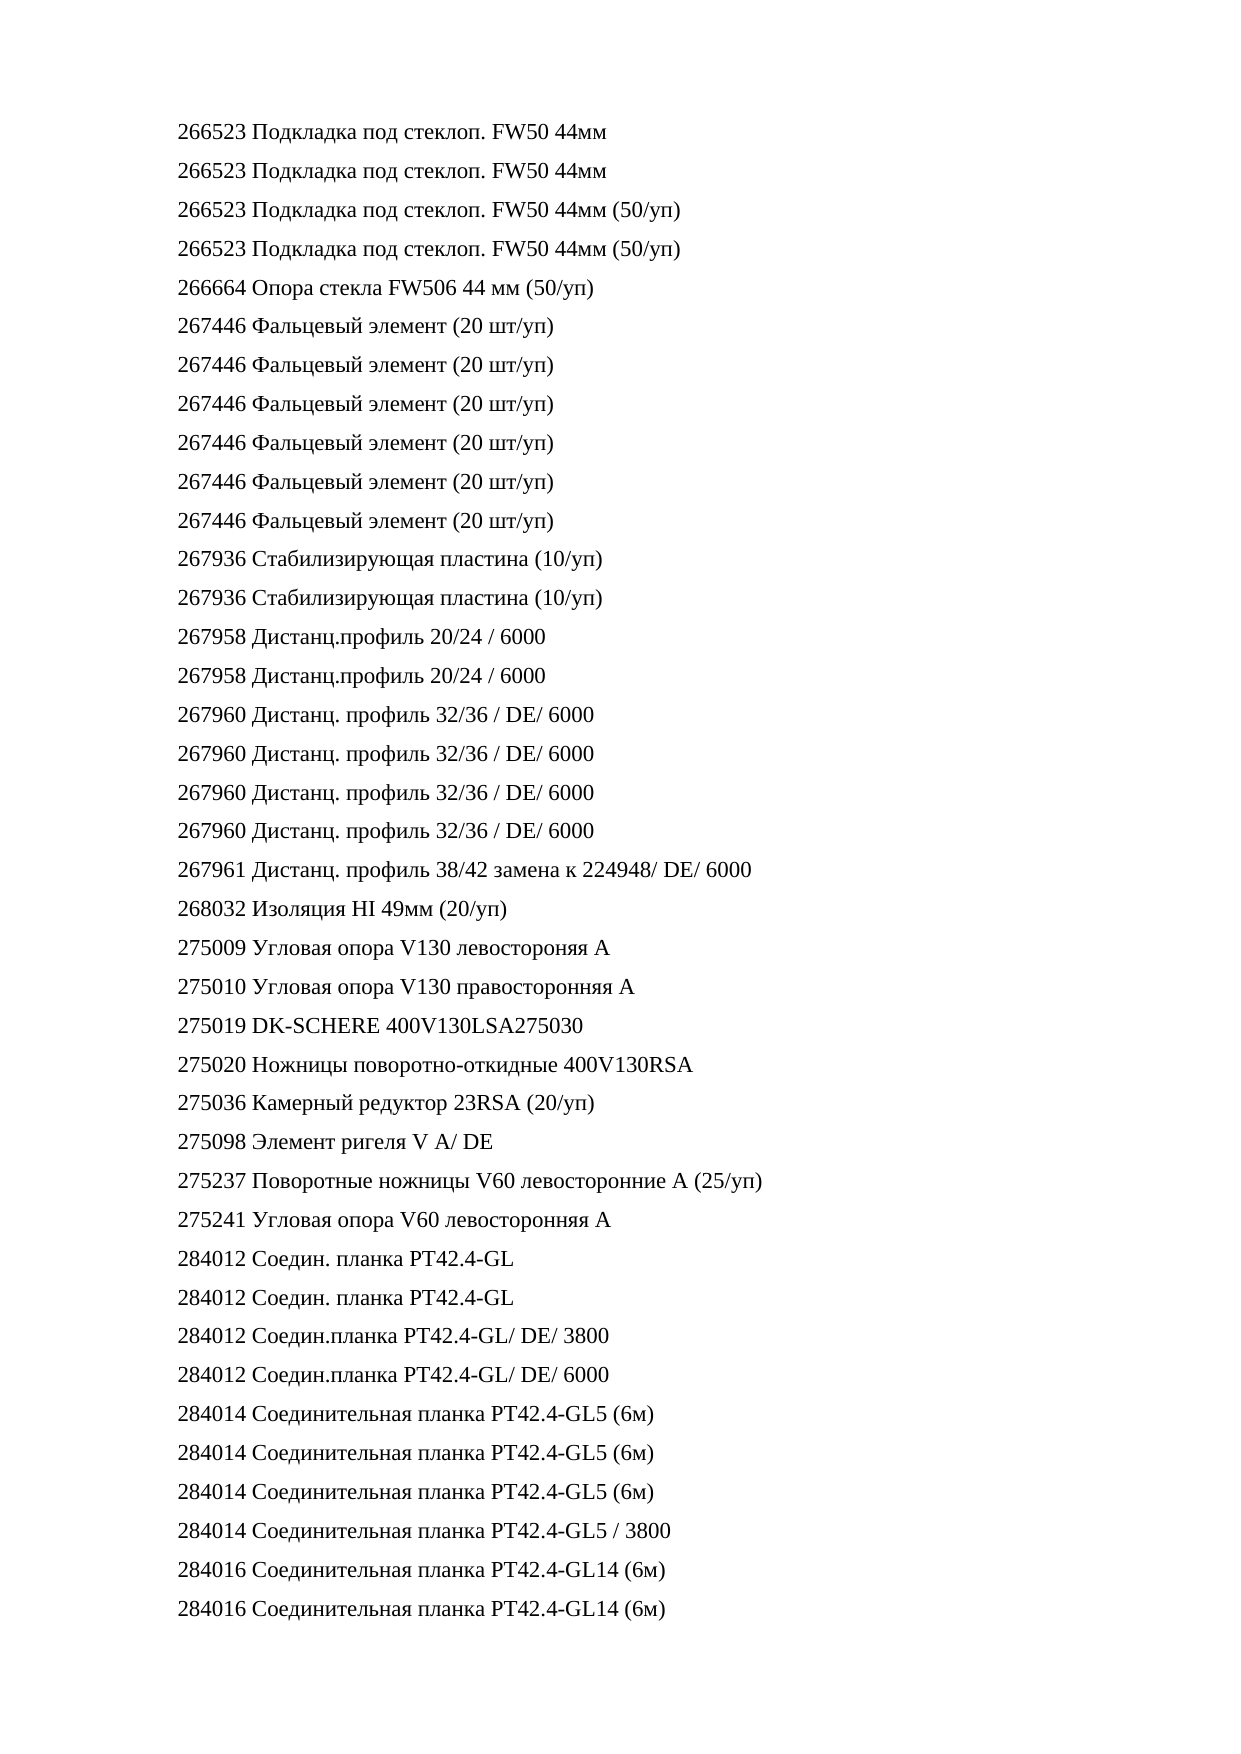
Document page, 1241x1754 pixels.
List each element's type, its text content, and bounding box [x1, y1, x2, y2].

text 284012 Соедин.планка РТ42.4-GL/ DE/ 6000 [177, 1361, 1152, 1388]
text 284014 Соединительная планка РТ42.4-GL5 / 3800 [177, 1517, 1152, 1543]
text 275237 Поворотные ножницы V60 левосторонние А (25/уп) [177, 1167, 1152, 1193]
text 267446 Фальцевый элемент (20 шт/уп) [177, 429, 1152, 455]
text 266523 Подкладка под стеклоп. FW50 44мм (50/уп) [177, 196, 1152, 222]
text 268032 Изоляция HI 49мм (20/уп) [177, 895, 1152, 922]
text 275036 Камерный редуктор 23RSA (20/уп) [177, 1089, 1152, 1116]
text 284014 Соединительная планка РТ42.4-GL5 (6м) [177, 1439, 1152, 1466]
text 266523 Подкладка под стеклоп. FW50 44мм [177, 118, 1152, 144]
text 266664 Опора стекла FW506 44 мм (50/уп) [177, 273, 1152, 300]
text 284012 Соедин. планка РТ42.4-GL [177, 1245, 1152, 1271]
text 267446 Фальцевый элемент (20 шт/уп) [177, 312, 1152, 339]
text 267446 Фальцевый элемент (20 шт/уп) [177, 390, 1152, 416]
text 267960 Дистанц. профиль 32/36 / DE/ 6000 [177, 817, 1152, 844]
text 266523 Подкладка под стеклоп. FW50 44мм [177, 157, 1152, 183]
text 275020 Ножницы поворотно-откидные 400V130RSA [177, 1051, 1152, 1077]
text 275241 Угловая опора V60 левосторонняя А [177, 1206, 1152, 1232]
text 267960 Дистанц. профиль 32/36 / DE/ 6000 [177, 701, 1152, 727]
text 267958 Дистанц.профиль 20/24 / 6000 [177, 623, 1152, 649]
text 267960 Дистанц. профиль 32/36 / DE/ 6000 [177, 740, 1152, 766]
text 284014 Соединительная планка РТ42.4-GL5 (6м) [177, 1478, 1152, 1504]
text 275009 Угловая опора V130 левостороняя А [177, 934, 1152, 960]
text 267960 Дистанц. профиль 32/36 / DE/ 6000 [177, 779, 1152, 805]
text 284012 Соедин. планка РТ42.4-GL [177, 1284, 1152, 1310]
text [177, 1556, 1152, 1582]
text 284012 Соедин.планка РТ42.4-GL/ DE/ 3800 [177, 1323, 1152, 1349]
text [177, 1594, 1152, 1621]
text 284014 Соединительная планка РТ42.4-GL5 (6м) [177, 1400, 1152, 1427]
text 275098 Элемент ригеля V A/ DE [177, 1128, 1152, 1155]
text 267446 Фальцевый элемент (20 шт/уп) [177, 468, 1152, 494]
text 266523 Подкладка под стеклоп. FW50 44мм (50/уп) [177, 235, 1152, 261]
text 267936 Стабилизирующая пластина (10/уп) [177, 546, 1152, 572]
text 275019 DK-SCHERE 400V130LSA275030 [177, 1012, 1152, 1038]
text 267446 Фальцевый элемент (20 шт/уп) [177, 351, 1152, 378]
text 267961 Дистанц. профиль 38/42 замена к 224948/ DE/ 6000 [177, 856, 1152, 883]
text 267958 Дистанц.профиль 20/24 / 6000 [177, 662, 1152, 688]
text 267446 Фальцевый элемент (20 шт/уп) [177, 507, 1152, 533]
text 267936 Стабилизирующая пластина (10/уп) [177, 584, 1152, 611]
text 275010 Угловая опора V130 правосторонняя А [177, 973, 1152, 999]
